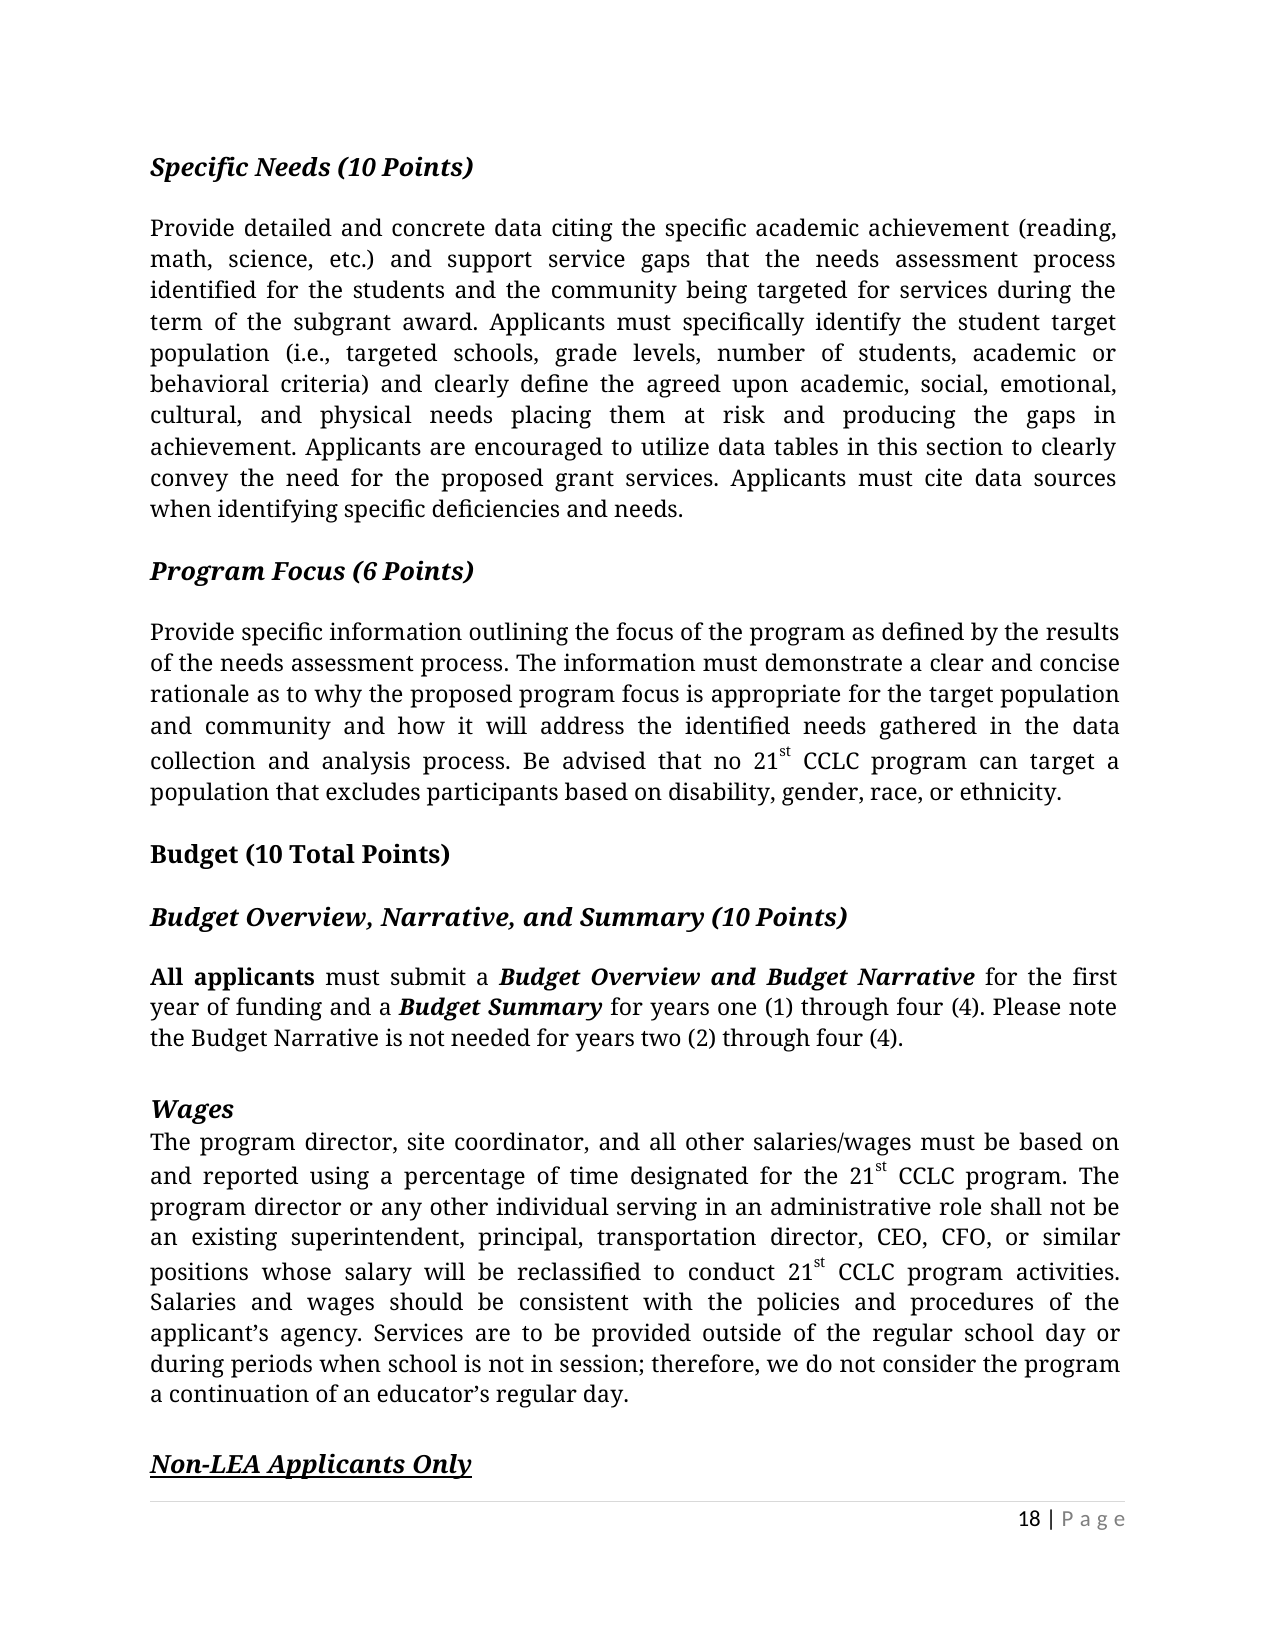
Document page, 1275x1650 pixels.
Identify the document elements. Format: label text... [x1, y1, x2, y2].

text Non-LEA Applicants Only [150, 1447, 1127, 1481]
text Program Focus (6 Points) [150, 554, 1127, 588]
text Specific Needs (10 Points) [150, 150, 1127, 184]
text All applicants must submit a Budget Overview and Budget Narrative for the first year of funding and a Budget Summary for years one (1) through four (4). Please note the Budget Narrative is not needed for years two (2) through four (4). [150, 961, 1118, 1053]
text Provide specific information outlining the focus of the program as defined by the results of the needs assessment process. The information must demonstrate a clear and concise rationale as to why the proposed program focus is appropriate for the target population and community and how it will address the identified needs gathered in the data collection and analysis process. Be advised that no 21st CCLC program can target a population that excludes participants based on disability, gender, race, or ethnicity. [150, 616, 1120, 807]
text Provide detailed and concrete data citing the specific academic achievement (reading, math, science, etc.) and support service gaps that the needs assessment process identified for the students and the community being targeted for services during the term of the subgrant award. Applicants must specifically identify the student target population (i.e., targeted schools, grade levels, number of students, academic or behavioral criteria) and clearly define the agreed upon academic, social, emotional, cultural, and physical needs placing them at risk and producing the gaps in achievement. Applicants are encouraged to utilize data tables in this section to clearly convey the need for the proposed grant services. Applicants must cite data sources when identifying specific deficiencies and needs. [150, 212, 1116, 524]
text Budget Overview, Narrative, and Summary (10 Points) [150, 899, 1127, 933]
text The program director, site coordinator, and all other salaries/wages must be based on and reported using a percentage of time designated for the 21st CCLC program. The program director or any other individual serving in an administrative role shall not be an existing superintendent, principal, transportation director, CEO, CFO, or similar positions whose salary will be reclassified to conduct 21st CCLC program activities. Salaries and wages should be consistent with the policies and procedures of the applicant’s agency. Services are to be provided outside of the regular school day or during periods when school is not in session; therefore, we do not consider the program a continuation of an educator’s regular day. [150, 1126, 1120, 1409]
text Budget (10 Total Points) [150, 836, 1127, 870]
text Wages [150, 1092, 1127, 1126]
